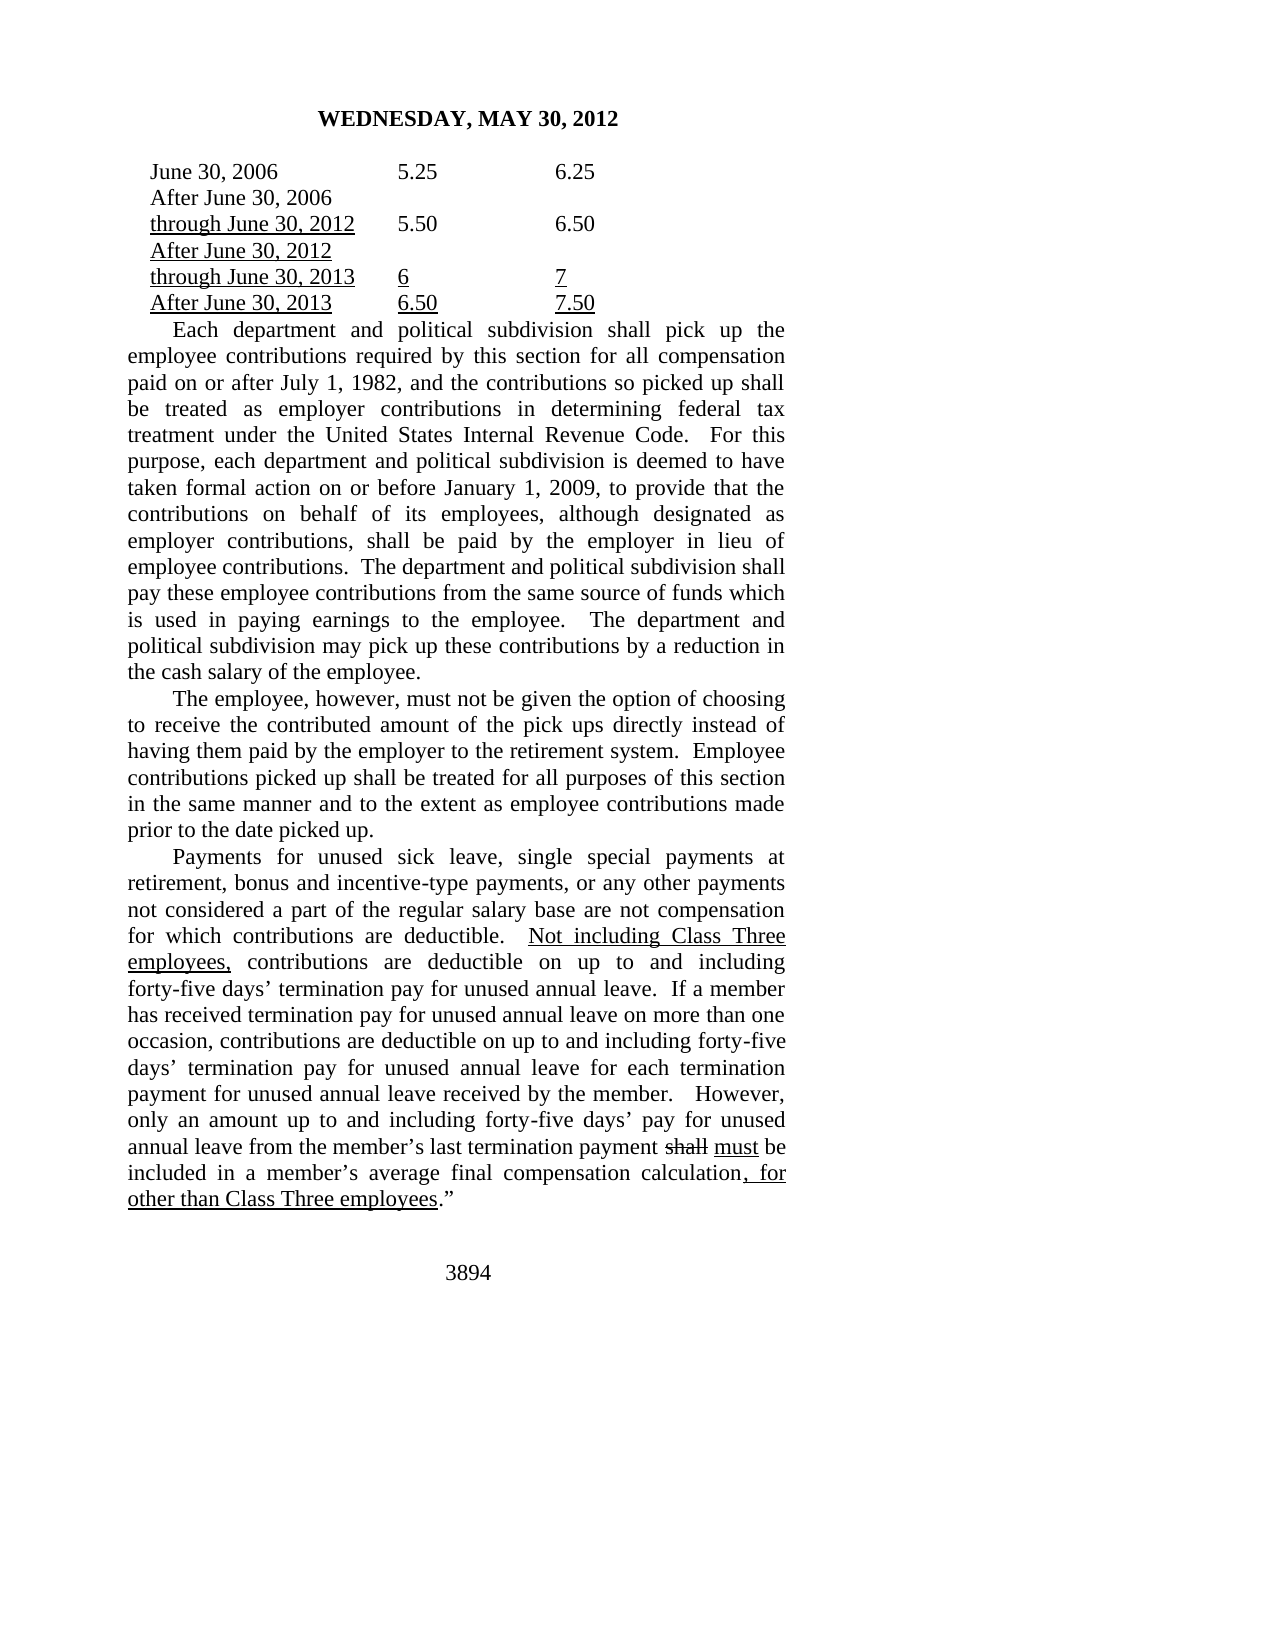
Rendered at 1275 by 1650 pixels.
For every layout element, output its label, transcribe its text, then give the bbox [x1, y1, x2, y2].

text After June 30, 2012 [127, 237, 786, 263]
text After June 30, 2013 6.50 7.50 [127, 289, 786, 316]
text After June 30, 2006 [127, 184, 786, 210]
text Each department and political subdivision shall pick up the employee contributions required by this section for all compensation paid on or after July 1, 1982, and the contributions so picked up shall be treated as employer contributions in determining federal tax treatment under the United States Internal Revenue Code. For this purpose, each department and political subdivision is deemed to have taken formal action on or before January 1, 2009, to provide that the contributions on behalf of its employees, although designated as employer contributions, shall be paid by the employer in lieu of employee contributions. The department and political subdivision shall pay these employee contributions from the same source of funds which is used in paying earnings to the employee. The department and political subdivision may pick up these contributions by a reduction in the cash salary of the employee. [127, 316, 786, 685]
text through June 30, 2012 5.50 6.50 [127, 210, 786, 237]
text Payments for unused sick leave, single special payments at retirement, bonus and incentive-type payments, or any other payments not considered a part of the regular salary base are not compensation for which contributions are deductible. Not including Class Three employees, contributions are deductible on up to and including forty-five days’ termination pay for unused annual leave. If a member has received termination pay for unused annual leave on more than one occasion, contributions are deductible on up to and including forty-five days’ termination pay for unused annual leave for each termination payment for unused annual leave received by the member. However, only an amount up to and including forty-five days’ pay for unused annual leave from the member’s last termination payment shall must be included in a member’s average final compensation calculation, for other than Class Three employees.” [127, 843, 786, 1212]
text The employee, however, must not be given the option of choosing to receive the contributed amount of the pick ups directly instead of having them paid by the employer to the retirement system. Employee contributions picked up shall be treated for all purposes of this section in the same manner and to the extent as employee contributions made prior to the date picked up. [127, 685, 786, 843]
text through June 30, 2013 6 7 [127, 263, 786, 289]
text June 30, 2006 5.25 6.25 [127, 158, 786, 184]
